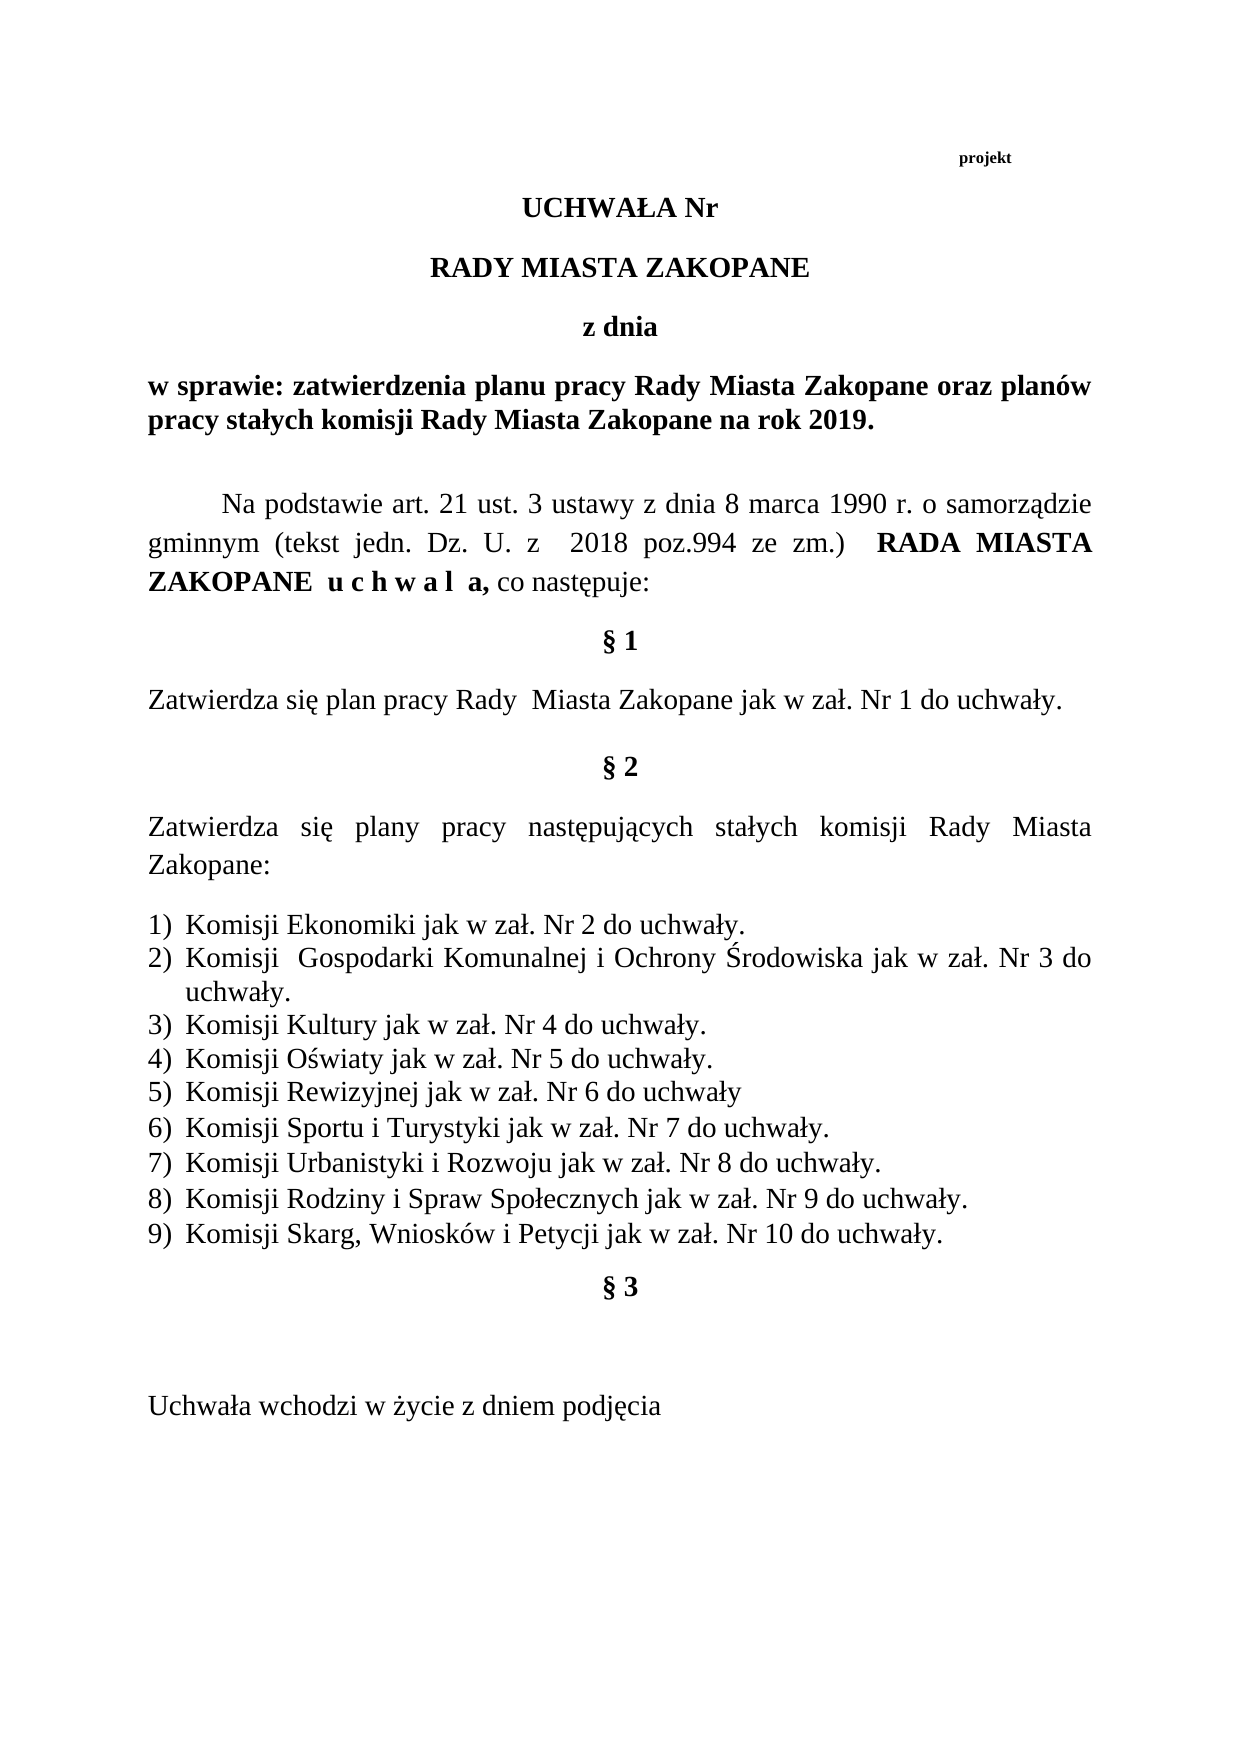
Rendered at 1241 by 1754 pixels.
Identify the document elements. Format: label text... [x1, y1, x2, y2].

list Komisji Sportu i Turystyki jak w zał. Nr 7 do uchwały. [148, 1110, 1093, 1144]
text § 3 [148, 1269, 1093, 1302]
text § 1 [148, 623, 1093, 657]
list Komisji Oświaty jak w zał. Nr 5 do uchwały. [148, 1041, 1093, 1074]
list Komisji Gospodarki Komunalnej i Ochrony Środowiska jak w zał. Nr 3 do uchwały. [148, 940, 1093, 1007]
text projekt [885, 148, 1093, 167]
list Komisji Rodziny i Spraw Społecznych jak w zał. Nr 9 do uchwały. [148, 1181, 1093, 1215]
list Komisji Ekonomiki jak w zał. Nr 2 do uchwały. [148, 907, 1093, 940]
text Zatwierdza się plany pracy następujących stałych komisji Rady Miasta Zakopane: [148, 809, 1093, 881]
list Komisji Urbanistyki i Rozwoju jak w zał. Nr 8 do uchwały. [148, 1146, 1093, 1179]
text Na podstawie art. 21 ust. 3 ustawy z dnia 8 marca 1990 r. o samorządzie gminnym (tekst jedn. Dz. U. z 2018 poz.994 ze zm.) RADA MIASTA ZAKOPANE u c h w a l a, co następuje: [148, 487, 1093, 597]
text w sprawie: zatwierdzenia planu pracy Rady Miasta Zakopane oraz planów pracy stałych komisji Rady Miasta Zakopane na rok 2019. [148, 368, 1093, 436]
text UCHWAŁA Nr [148, 190, 1093, 224]
text Uchwała wchodzi w życie z dniem podjęcia [148, 1388, 1093, 1421]
text z dnia [148, 309, 1093, 343]
list Komisji Rewizyjnej jak w zał. Nr 6 do uchwały [148, 1074, 1093, 1108]
text RADY MIASTA ZAKOPANE [148, 250, 1093, 283]
list Komisji Skarg, Wniosków i Petycji jak w zał. Nr 10 do uchwały. [148, 1217, 1093, 1250]
text § 2 [148, 749, 1093, 783]
subtitle Zatwierdza się plan pracy Rady Miasta Zakopane jak w zał. Nr 1 do uchwały. [148, 682, 1093, 716]
list Komisji Kultury jak w zał. Nr 4 do uchwały. [148, 1007, 1093, 1041]
